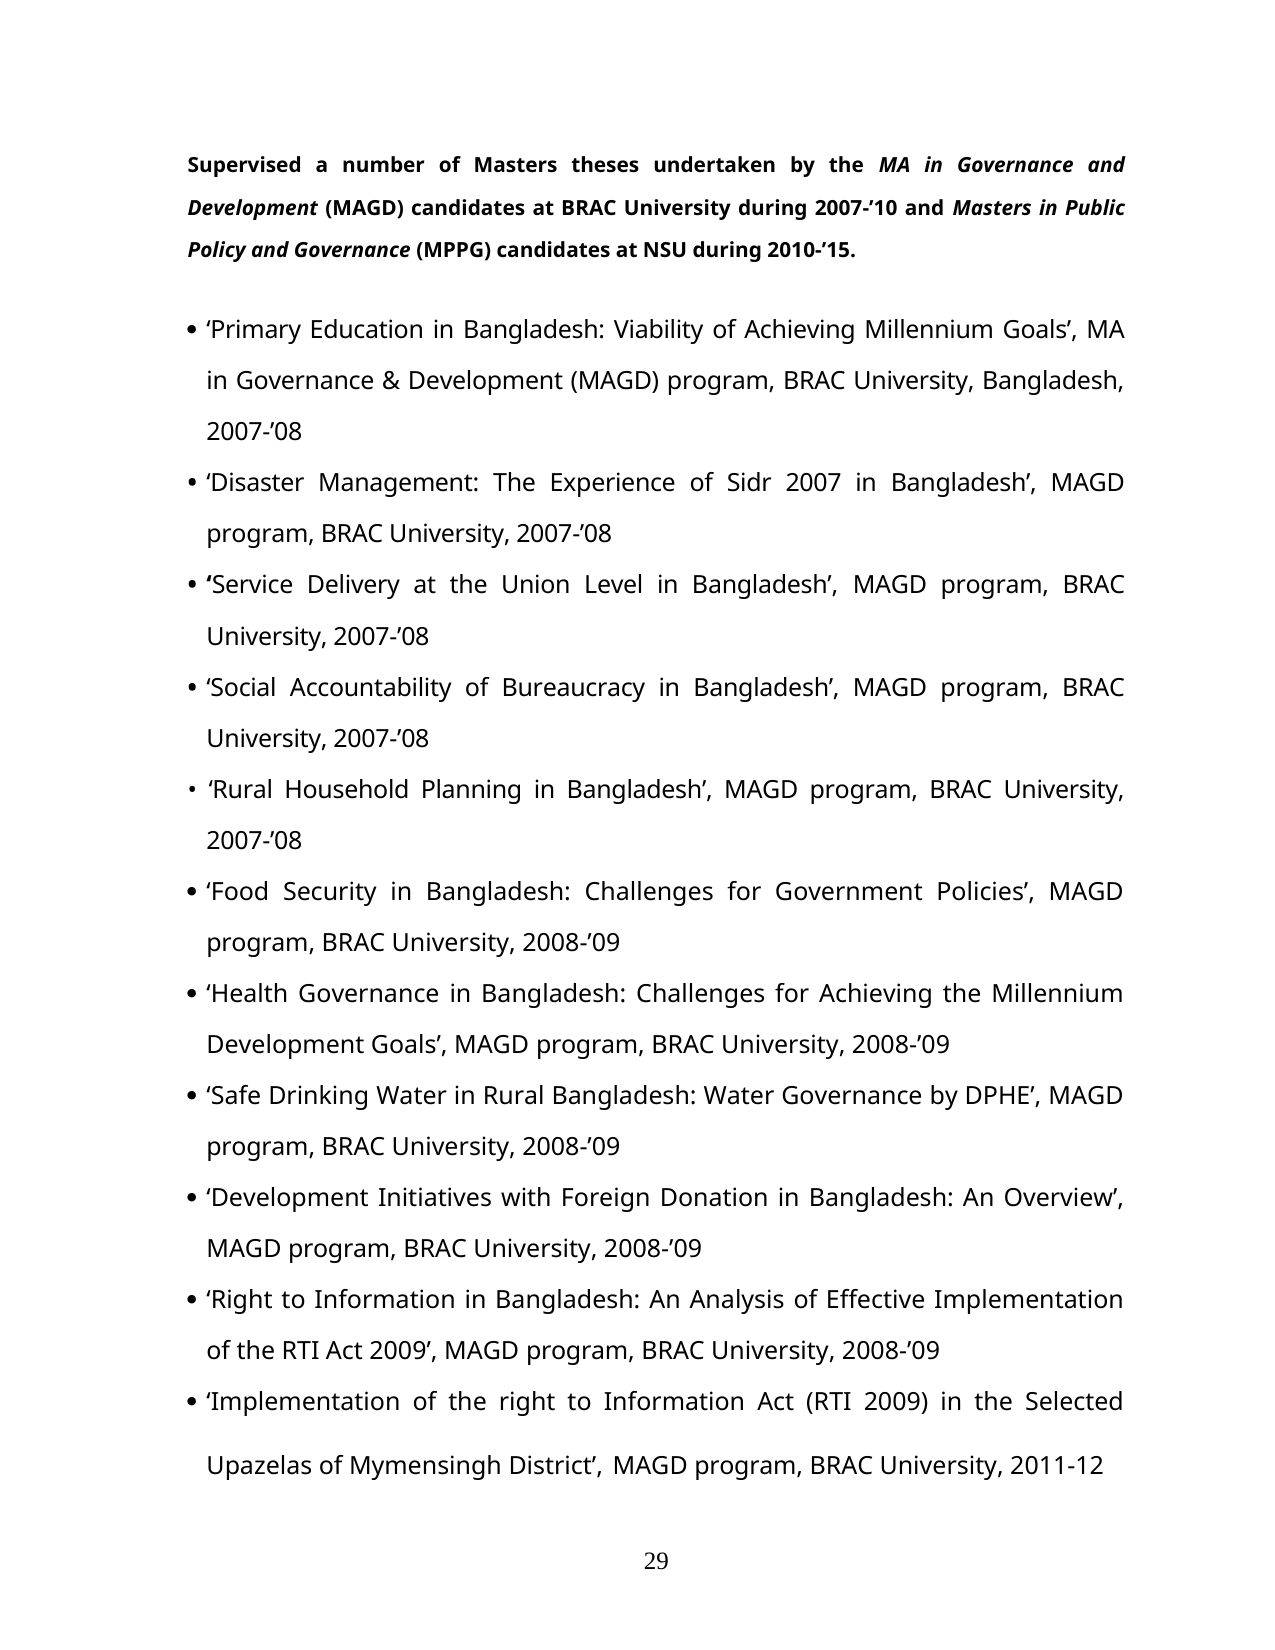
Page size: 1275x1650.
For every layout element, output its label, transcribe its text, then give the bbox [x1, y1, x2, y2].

title ‘Health Governance in Bangladesh: Challenges for Achieving the Millennium Development Goals’, MAGD program, BRAC University, 2008-’09 [187, 975, 1125, 1061]
text • ‘Rural Household Planning in ’, MAGD program, , 2007-’08 [187, 771, 1125, 856]
title ‘Right to Information in : An Analysis of Effective Implementation of the RTI Act 2009’, MAGD program, , 2008-’09 [187, 1282, 1125, 1367]
title ‘Implementation of the right to Information Act (RTI 2009) in the Selected Upazelas of Mymensingh District’, MAGD program, BRAC University, 2011-12 [187, 1384, 1125, 1482]
text • ‘Social Accountability of Bureaucracy in ’, MAGD program, , 2007-’08 [187, 669, 1125, 754]
title ‘Development Initiatives with Foreign Donation in : An Overview’, MAGD program, , 2008-’09 [187, 1179, 1125, 1265]
text • ‘Disaster Management: The Experience of Sidr 2007 in ’, MAGD program, , 2007-’08 [187, 465, 1125, 550]
title ‘Food Security in : Challenges for Government Policies’, MAGD program, , 2008-’09 [187, 873, 1125, 958]
list ‘Primary Education in Bangladesh: Viability of Achieving Millennium Goals’, MA in Governance & Development (MAGD) program, BRAC University, Bangladesh, 2007-’08 [187, 312, 1125, 448]
text Supervised a number of Masters theses undertaken by the MA in Governance and Development (MAGD) candidates at BRAC University during 2007-’10 and Masters in Public Policy and Governance (MPPG) candidates at NSU during 2010-’15. [187, 150, 1125, 264]
title ‘Safe Drinking Water in Rural Bangladesh: Water Governance by DPHE’, MAGD program, , 2008-’09 [187, 1077, 1125, 1163]
text • ‘Service Delivery at the Union Level in ’, MAGD program, , 2007-’08 [187, 567, 1125, 652]
